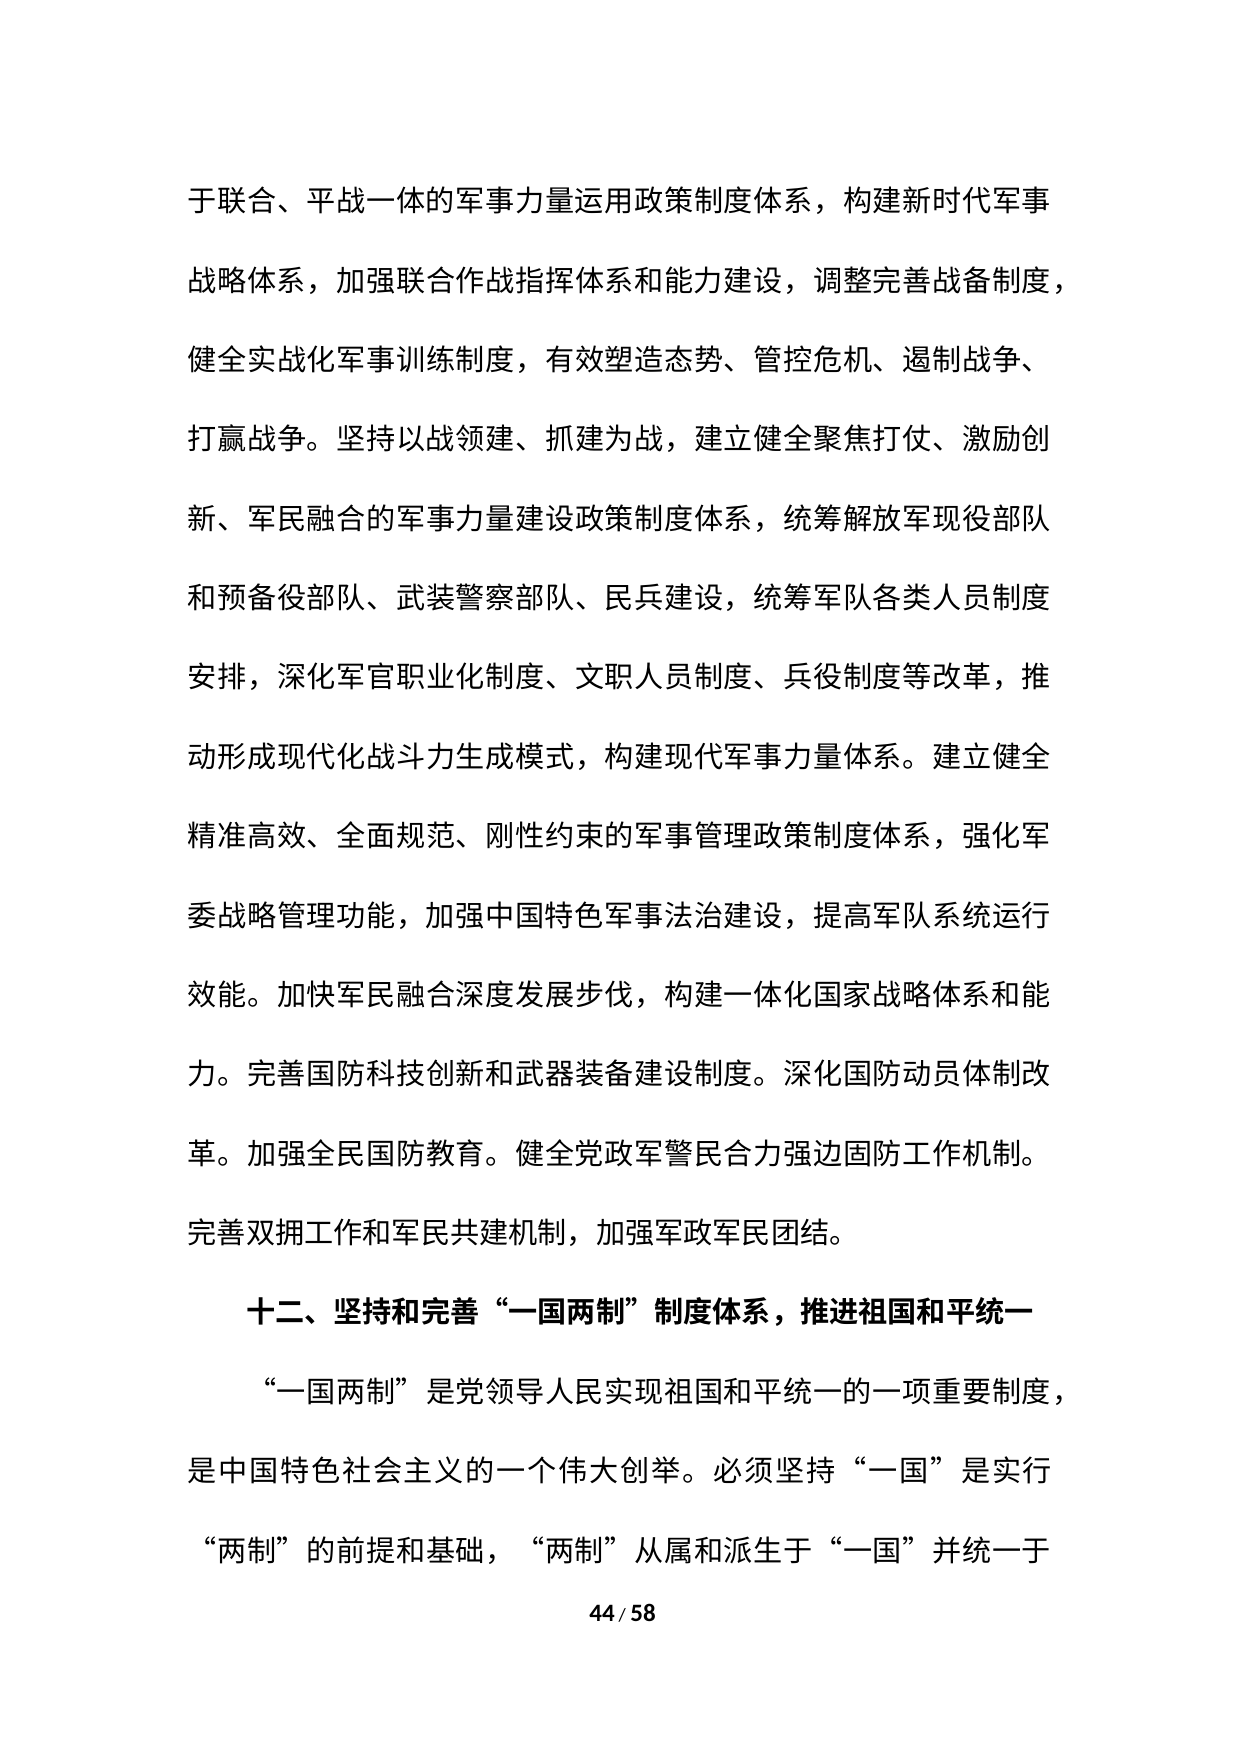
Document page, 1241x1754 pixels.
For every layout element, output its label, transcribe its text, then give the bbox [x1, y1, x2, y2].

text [187, 1350, 1053, 1588]
text 十二、坚持和完善“一国两制”制度体系，推进祖国和平统一 [187, 1270, 1053, 1350]
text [187, 159, 1053, 1270]
